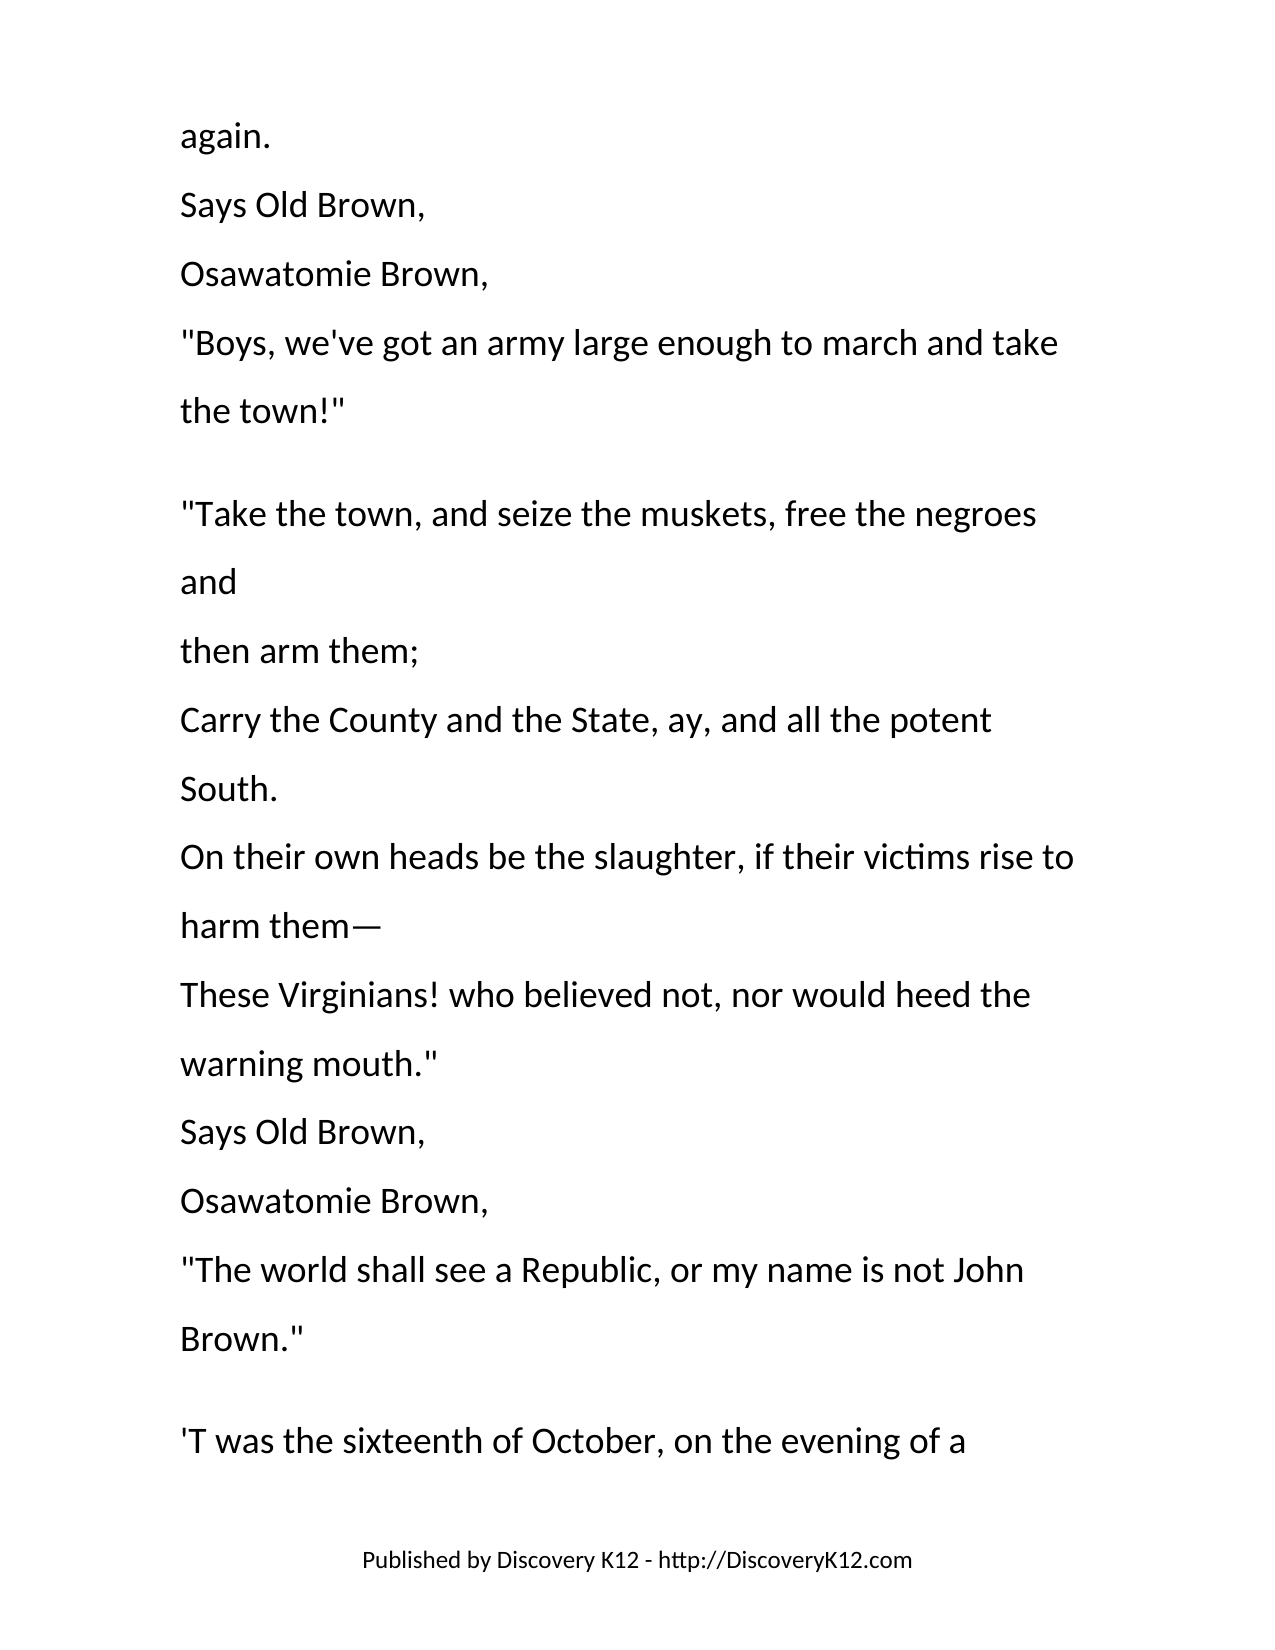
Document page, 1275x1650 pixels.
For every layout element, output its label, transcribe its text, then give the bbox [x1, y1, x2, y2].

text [180, 1417, 1095, 1462]
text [180, 112, 1095, 433]
text "Take the town, and seize the muskets, free the negroes and then arm them; Carry the County and the State, ay, and all the potent South. On their own heads be the slaughter, if their victims rise to harm them— These Virginians! who believed not, nor would heed the warning mouth." Says Old Brown, Osawatomie Brown, "The world shall see a Republic, or my name is not John Brown." [180, 489, 1095, 1360]
